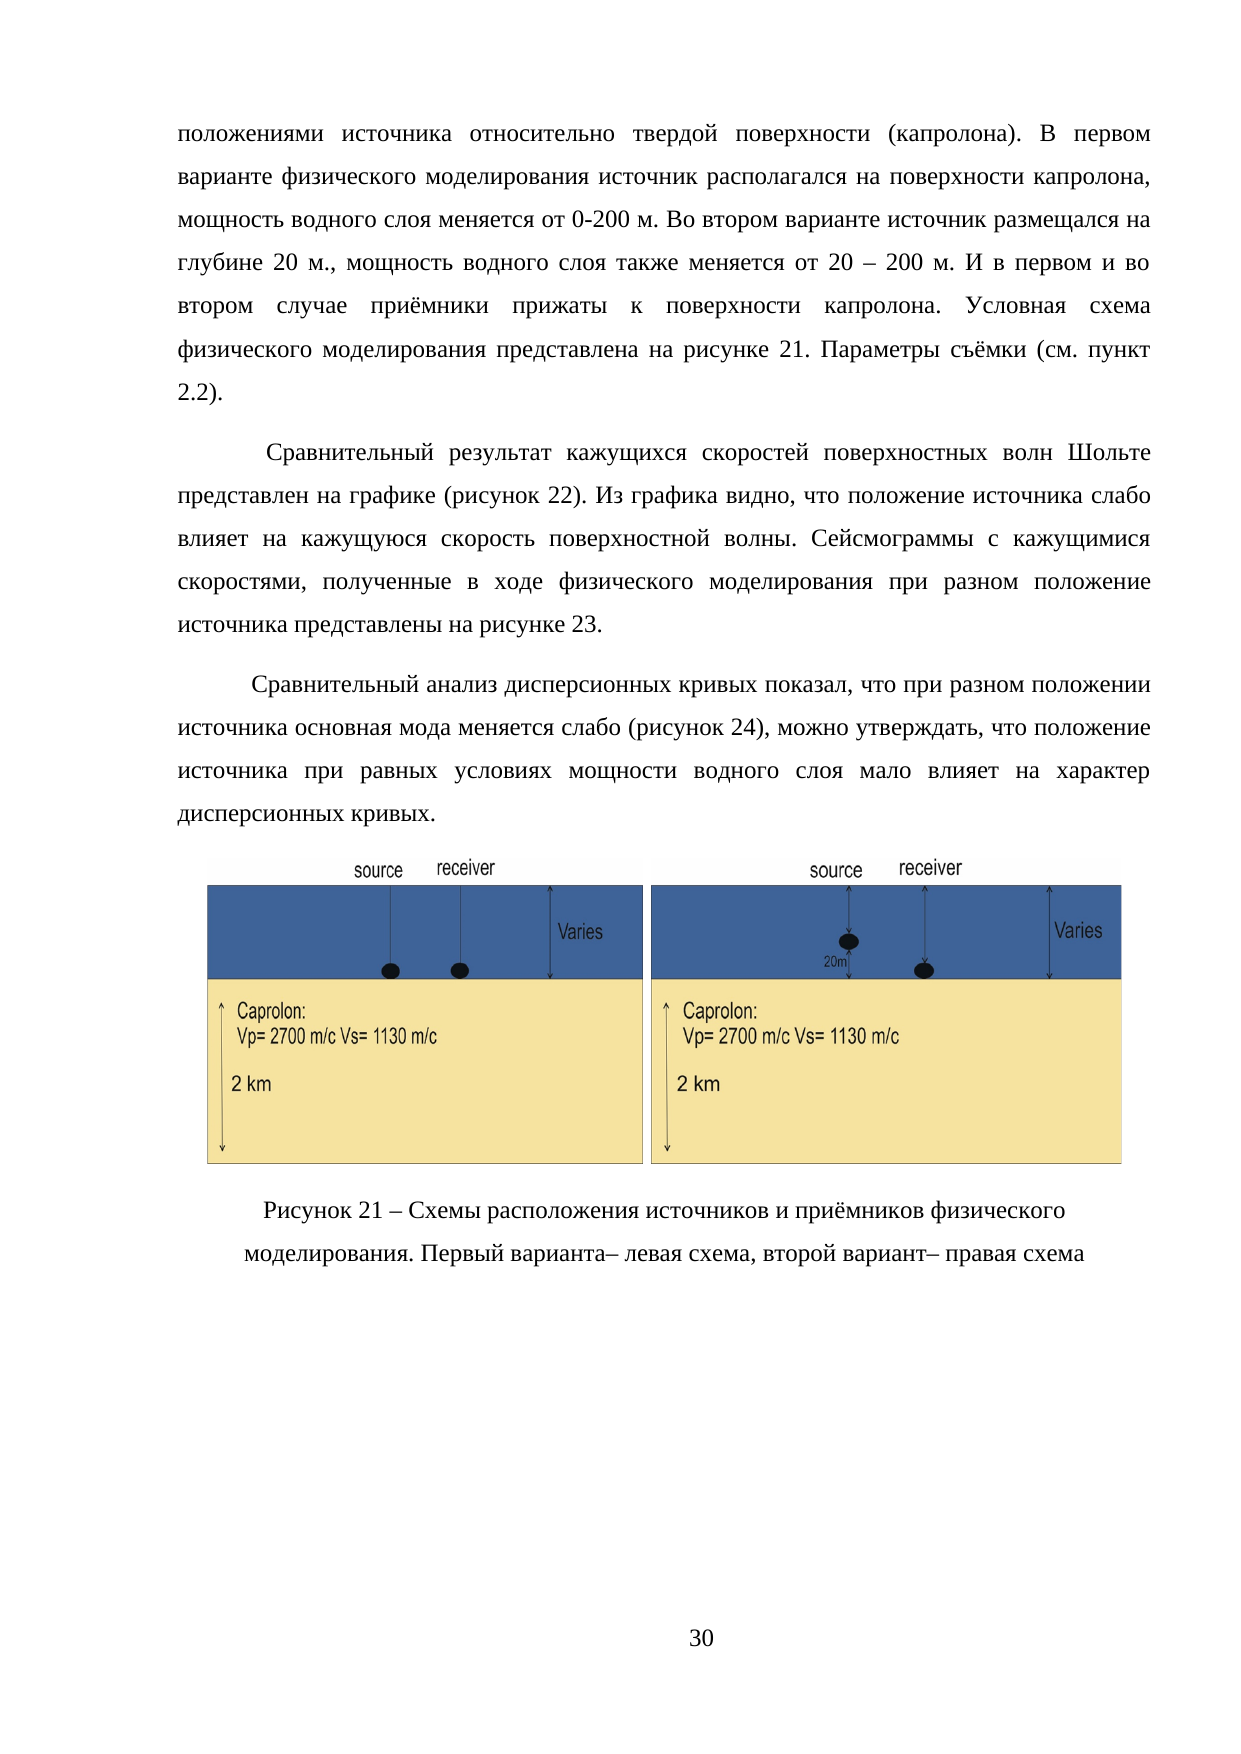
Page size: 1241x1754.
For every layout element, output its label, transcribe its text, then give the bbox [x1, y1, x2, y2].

text Сравнительный результат кажущихся скоростей поверхностных волн Шольте представлен на графике (рисунок 22). Из графика видно, что положение источника слабо влияет на кажущуюся скорость поверхностной волны. Сейсмограммы с кажущимися скоростями, полученные в ходе физического моделирования при разном положение источника представлены на рисунке 23. [177, 437, 1152, 638]
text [177, 118, 1152, 406]
picture [207, 858, 1122, 1164]
text Сравнительный анализ дисперсионных кривых показал, что при разном положении источника основная мода меняется слабо (рисунок 24), можно утверждать, что положение источника при равных условиях мощности водного слоя мало влияет на характер дисперсионных кривых. [177, 669, 1152, 827]
text Рисунок 21 – Схемы расположения источников и приёмников физического моделирования. Первый варианта– левая схема, второй вариант– правая схема [177, 1195, 1152, 1267]
